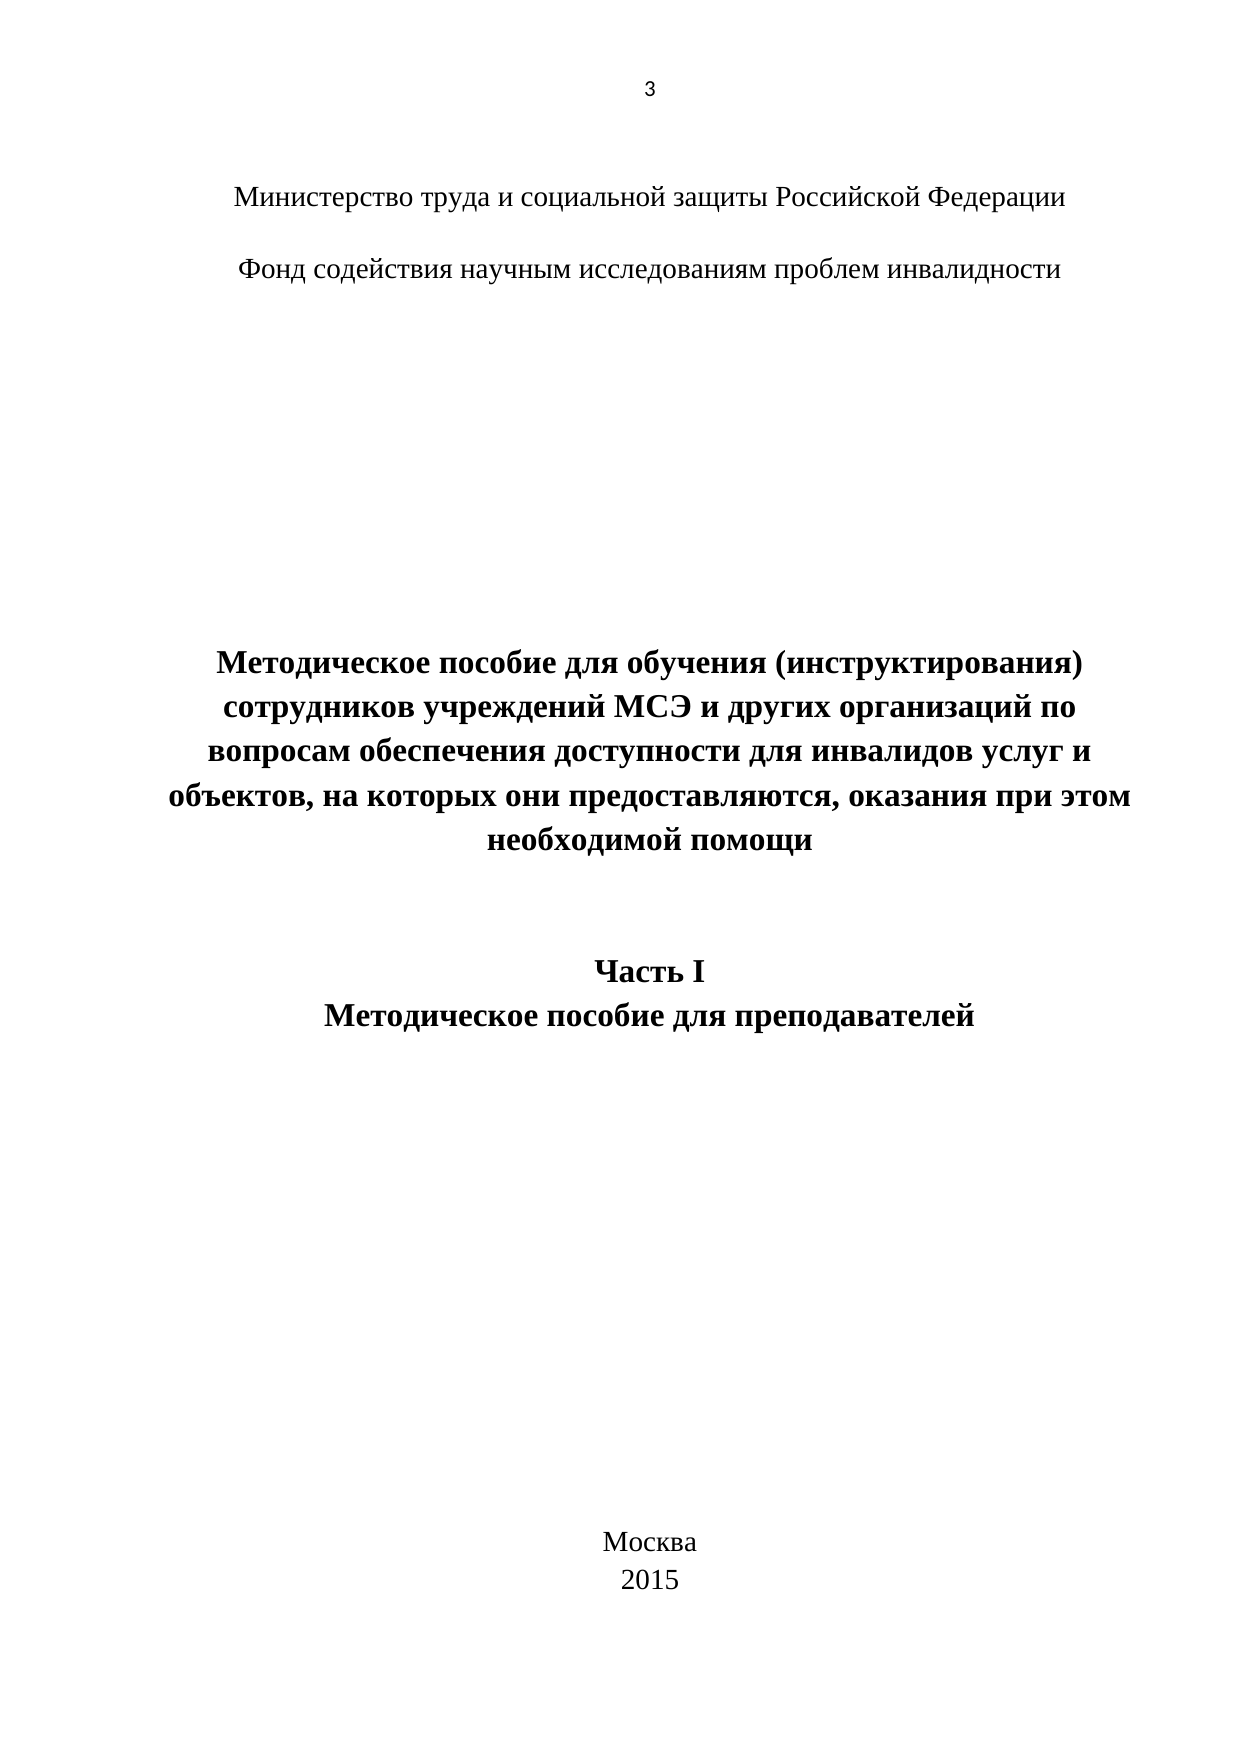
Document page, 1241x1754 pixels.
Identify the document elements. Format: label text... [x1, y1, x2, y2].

list Методическое пособие для преподавателей [148, 995, 1152, 1033]
text Москва [148, 1524, 1152, 1557]
list 2015 [148, 1562, 1152, 1596]
list Фонд содействия научным исследованиям проблем инвалидности [148, 252, 1152, 285]
text Министерство труда и социальной защиты Российской Федерации [148, 179, 1152, 213]
list Часть I [148, 951, 1152, 989]
list Методическое пособие для обучения (инструктирования) сотрудников учреждений МСЭ и других организаций по вопросам обеспечения доступности для инвалидов услуг и объектов, на которых они предоставляются, оказания при этом необходимой помощи [148, 643, 1152, 857]
